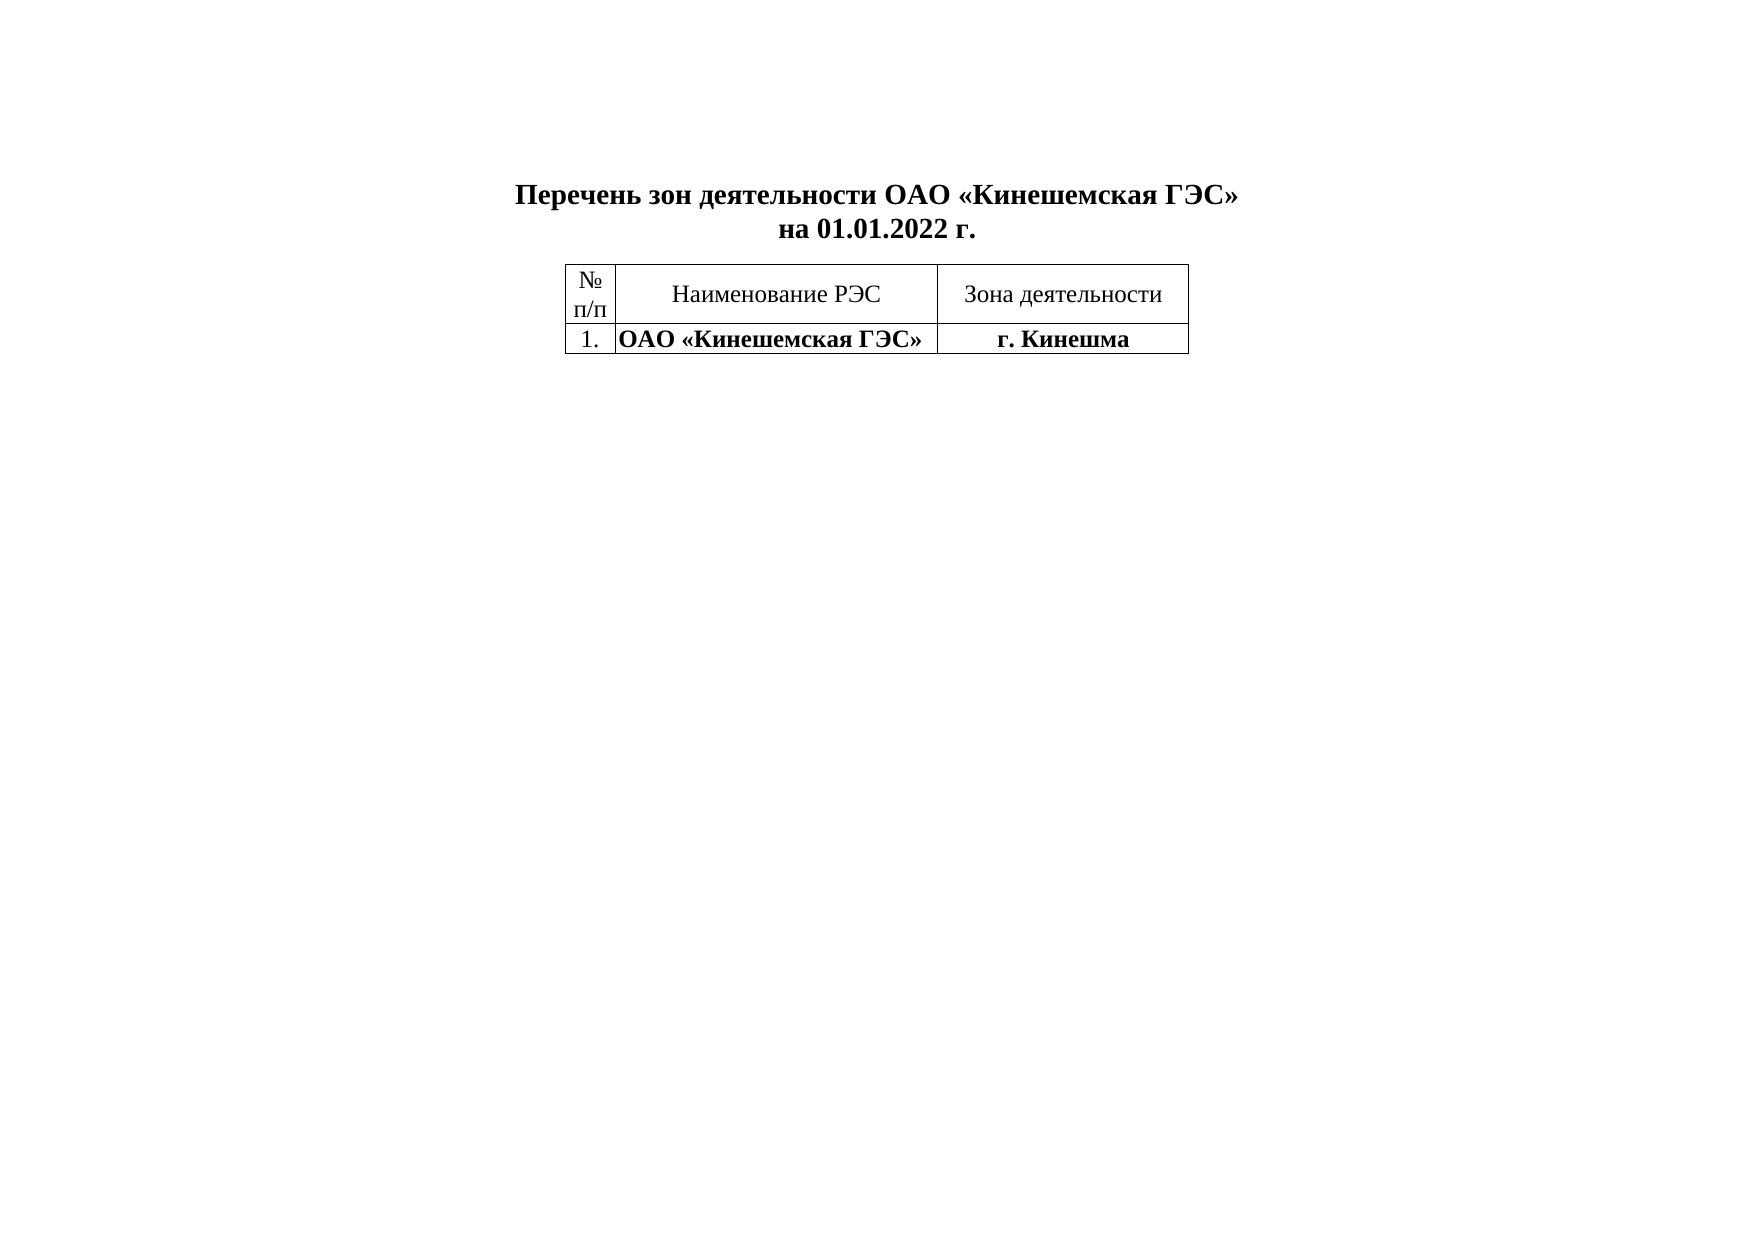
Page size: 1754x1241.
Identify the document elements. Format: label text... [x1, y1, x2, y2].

table_header Зона деятельности [938, 265, 1188, 323]
text на 01.01.2022 г. [118, 211, 1636, 244]
table_cell ОАО «Кинешемская ГЭС» [616, 324, 937, 353]
table_cell [566, 324, 615, 353]
table_header № п/п [566, 265, 615, 323]
table_cell г. Кинешма [938, 324, 1188, 353]
text Перечень зон деятельности ОАО «Кинешемская ГЭС» [118, 177, 1636, 211]
table_header Наименование РЭС [616, 265, 937, 323]
